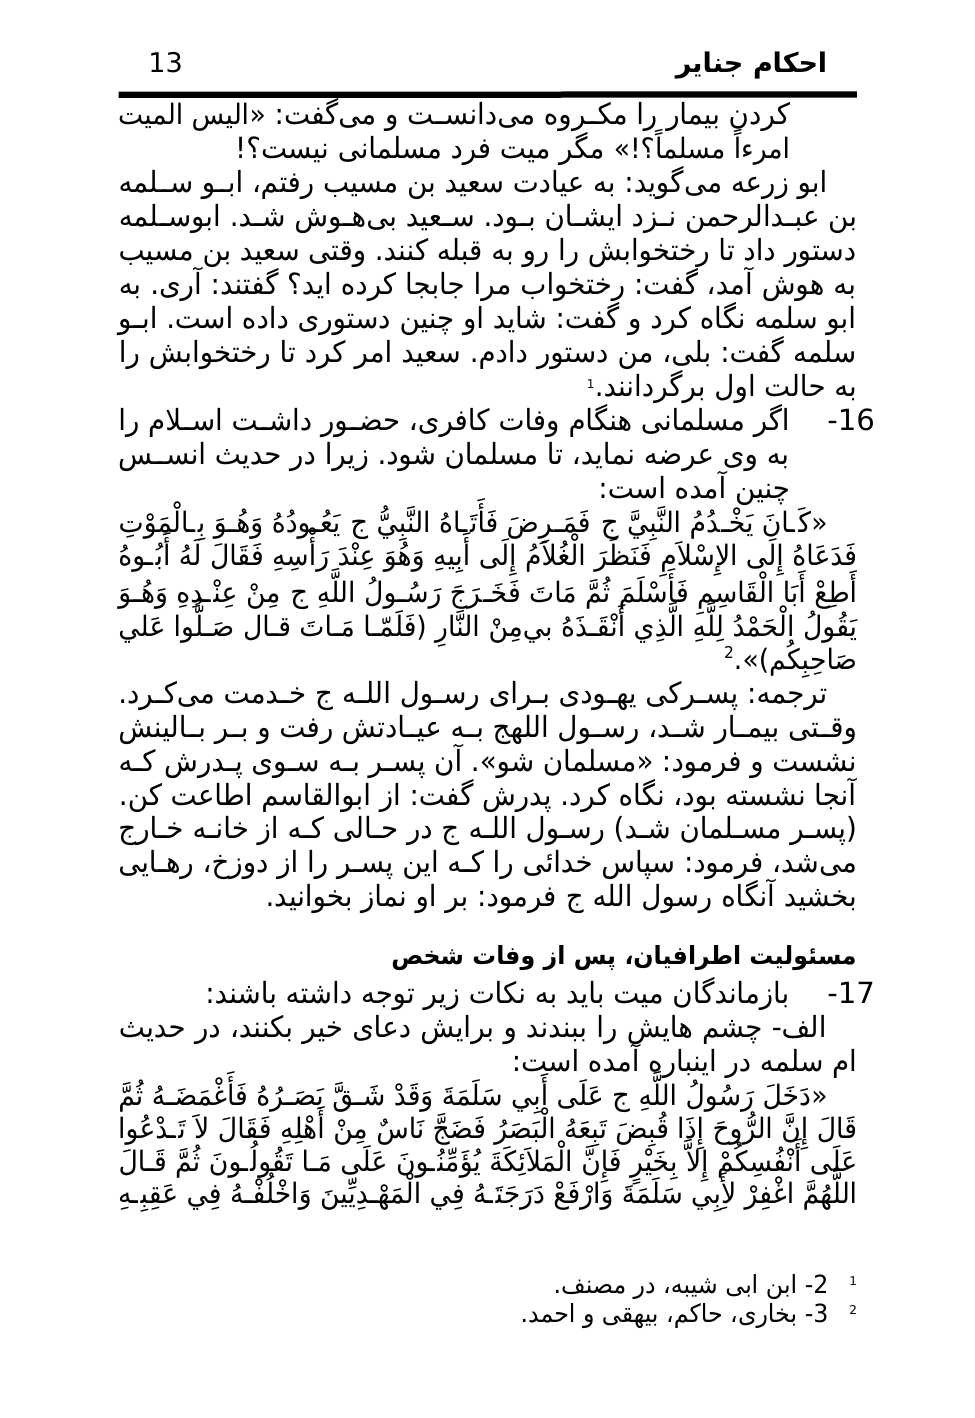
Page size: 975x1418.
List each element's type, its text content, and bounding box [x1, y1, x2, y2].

text «كَانَ يَخْدُمُ النَّبِيَّ ج فَمَرِضَ فَأَتَاهُ النَّبِيُّ ج يَعُودُهُ وَهُوَ بِالْمَوْتِ فَدَعَاهُ إِلَى الإِسْلاَمِ فَنَظَرَ الْغُلاَمُ إِلَى أَبِيهِ وَهُوَ عِنْدَ رَأْسِهِ فَقَالَ لَهُ أَبُوهُ أَطِعْ أَبَا الْقَاسِمِ فَأَسْلَمَ ثُمَّ مَاتَ فَخَرَجَ رَسُولُ اللَّهِ ج مِنْ عِنْدِهِ وَهُوَ يَقُولُ الْحَمْدُ لِلَّهِ الَّذِي أَنْقَذَهُ بي‌مِنْ النَّارِ (فَلَمّا مَاتَ قال صَلُّوا عَلي صَاحِبِكُم)». [118, 505, 857, 676]
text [118, 1078, 857, 1211]
text مسئولیت اطرافیان، پس از وفات شخص [118, 941, 857, 970]
text الف- چشم هایش را ببندند و برایش دعای خیر بکنند، در حدیث ام سلمه در این‏باره آمده است: [118, 1011, 857, 1078]
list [118, 98, 827, 166]
text ترجمه: پسرکی یهودی برای رسول الله ج خدمت می‌کرد. وقتی بیمار شد، رسول اللهج به عیادتش رفت و بر بالینش نشست و فرمود: «مسلمان شو». آن پسر به سوی پدرش که آنجا نشسته بود، نگاه کرد. پدرش گفت: از ابوالقاسم اطاعت کن. (پسر مسلمان شد) رسول الله ج در حالی که از خانه خارج می‌شد، فرمود: سپاس خدائی را که این پسر را از دوزخ، رهایی بخشید آنگاه رسول الله ج فرمود: بر او نماز بخوانید. [118, 676, 857, 914]
list بازماندگان میت باید به نکات زیر توجه داشته باشند: [118, 977, 827, 1011]
text ابو زرعه می‌گوید: به عیادت سعید بن مسیب رفتم، ابو سلمه بن عبدالرحمن نزد ایشان بود. سعید بی‌هوش شد. ابوسلمه دستور داد تا رختخوابش را رو به قبله کنند. وقتی سعید بن مسیب به هوش آمد، گفت: رختخواب مرا جابجا کرده اید؟ گفتند: آری. به ابو سلمه نگاه کرد و گفت: شاید او چنین دستوری داده است. ابو سلمه گفت: بلی، من دستور دادم. سعید امر کرد تا رختخوابش را به حالت اول برگردانند. [118, 166, 857, 403]
list اگر مسلمانی هنگام وفات کافری، حضور داشت اسلام را به وی عرضه نماید، تا مسلمان شود. زیرا در حدیث انسس چنین آمده است: [118, 403, 827, 505]
